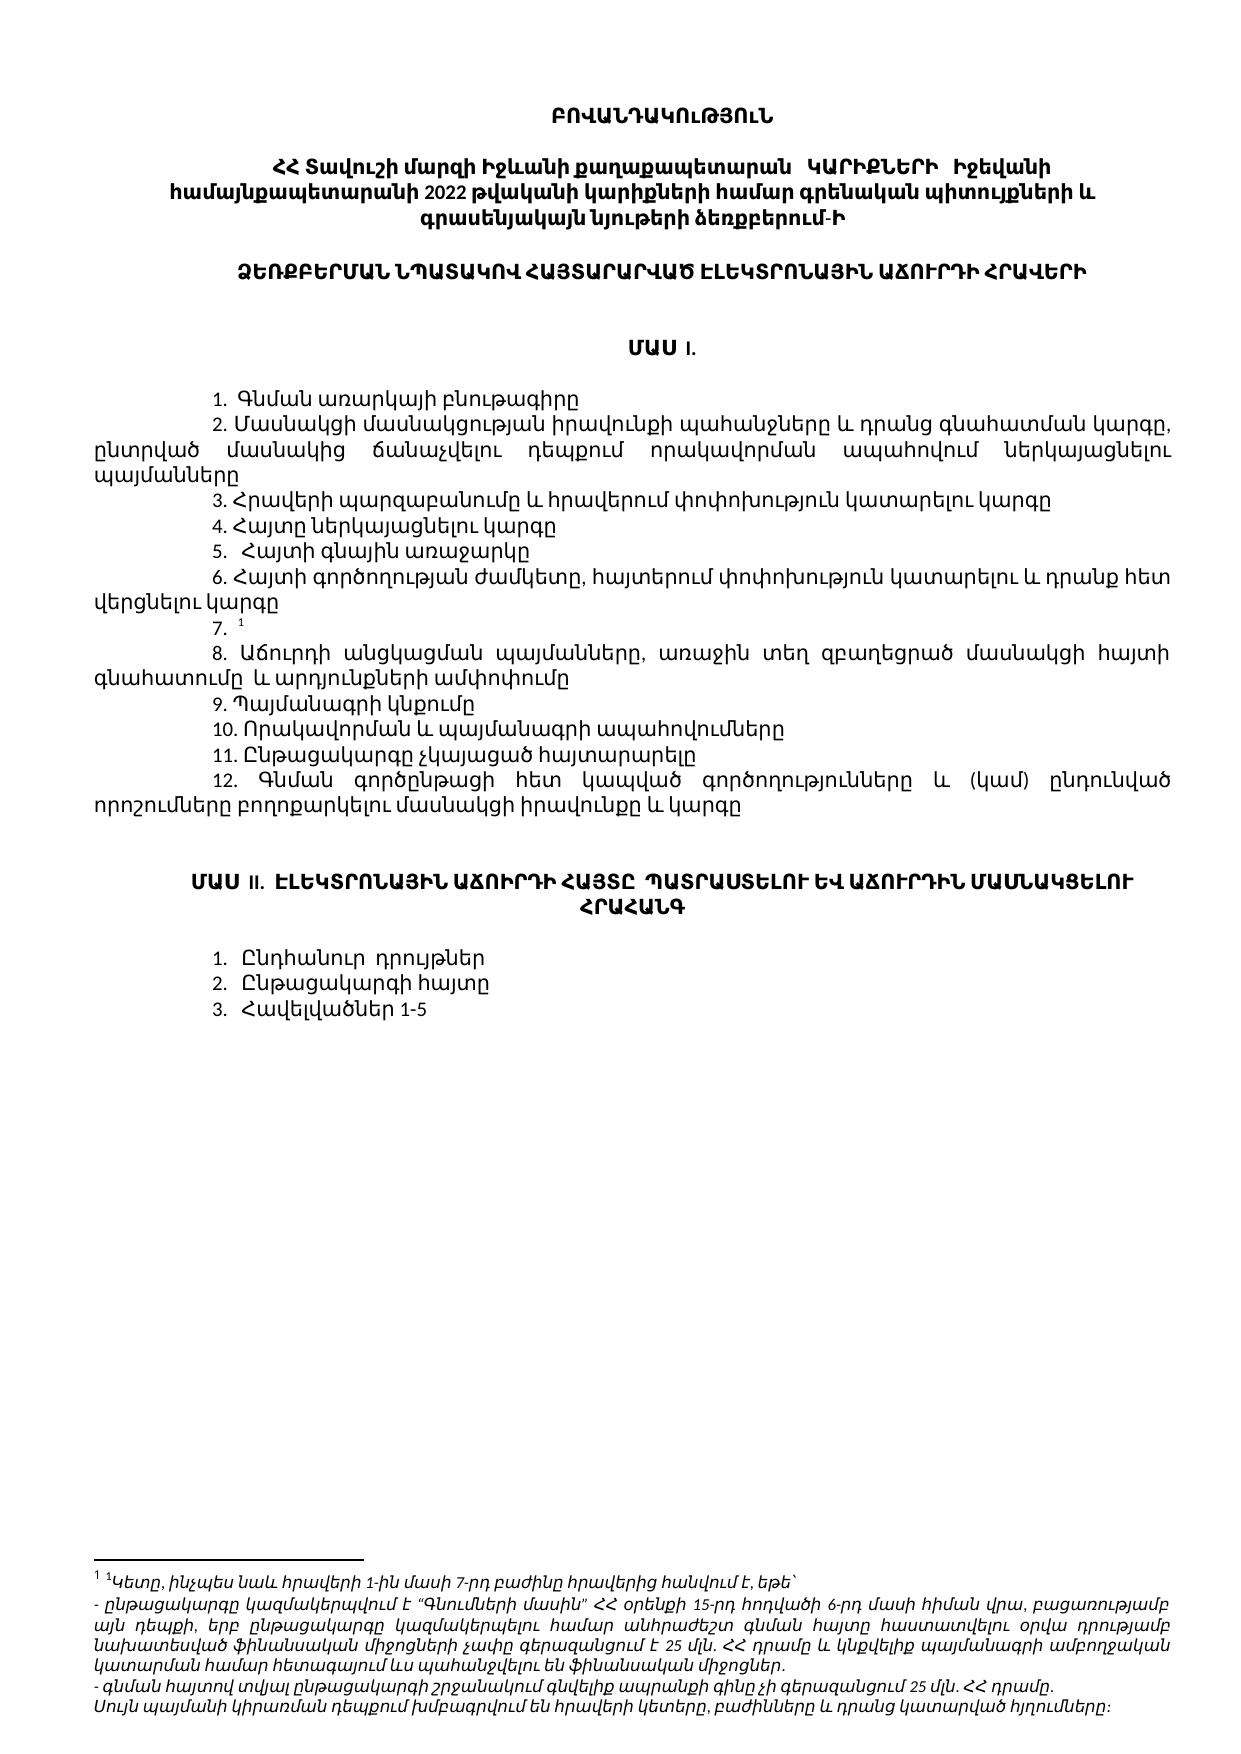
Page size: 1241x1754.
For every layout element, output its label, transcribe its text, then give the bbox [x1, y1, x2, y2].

text 6. Հայտի գործողության ժամկետը, հայտերում փոփոխություն կատարելու և դրանք հետ վերցնելու կարգը [94, 564, 1171, 615]
text ՀՀ Տավուշի մարզի Իջևանի քաղաքապետարան ԿԱՐԻՔՆԵՐԻ Իջեվանի համայնքապետարանի 2022 թվականի կարիքների համար գրենական պիտույքների և գրասենյակայն նյութերի ձեռքբերում-Ի [94, 154, 1171, 230]
text 3. Հավելվածներ 1-5 [94, 996, 1171, 1021]
text 9. Պայմանագրի կնքումը [94, 691, 1171, 716]
text 10. Որակավորման և պայմանագրի ապահովումները [94, 716, 1171, 742]
text 7. 1 [94, 615, 1171, 640]
text 1. Ընդհանուր դրույթներ [94, 945, 1171, 971]
text ՄԱՍ I. [94, 335, 1171, 361]
text 2. Մասնակցի մասնակցության իրավունքի պահանջները և դրանց գնահատման կարգը, ընտրված մասնակից ճանաչվելու դեպքում որակավորման ապահովում ներկայացնելու պայմանները [94, 411, 1171, 488]
text 12. Գնման գործընթացի հետ կապված գործողությունները և (կամ) ընդունված որոշումները բողոքարկելու մասնակցի իրավունքը և կարգը [94, 767, 1171, 818]
text 5. Հայտի գնային առաջարկը [94, 538, 1171, 564]
text 1. Գնման առարկայի բնութագիրը [94, 386, 1171, 411]
text 2. Ընթացակարգի հայտը [94, 971, 1171, 996]
text 11. Ընթացակարգը չկայացած հայտարարելը [94, 742, 1171, 767]
text 8. Աճուրդի անցկացման պայմանները, առաջին տեղ զբաղեցրած մասնակցի հայտի գնահատումը և արդյունքների ամփոփումը [94, 640, 1171, 691]
text 4. Հայտը ներկայացնելու կարգը [94, 513, 1171, 538]
text 3. Հրավերի պարզաբանումը և հրավերում փոփոխություն կատարելու կարգը [94, 488, 1171, 513]
text ԲՈՎԱՆԴԱԿՈւԹՅՈւՆ [94, 103, 1171, 128]
text ՁԵՌՔԲԵՐՄԱՆ ՆՊԱՏԱԿՈՎ ՀԱՅՏԱՐԱՐՎԱԾ ԷԼԵԿՏՐՈՆԱՅԻՆ ԱՃՈՒՐԴԻ ՀՐԱՎԵՐԻ [94, 259, 1171, 284]
text ՄԱՍ II. ԷԼԵԿՏՐՈՆԱՅԻՆ ԱՃՈԻՐԴԻ ՀԱՅՏԸ ՊԱՏՐԱՍՏԵԼՈՒ ԵՎ ԱՃՈՒՐԴԻՆ ՄԱՍՆԱԿՑԵԼՈՒ ՀՐԱՀԱՆԳ [94, 869, 1171, 920]
